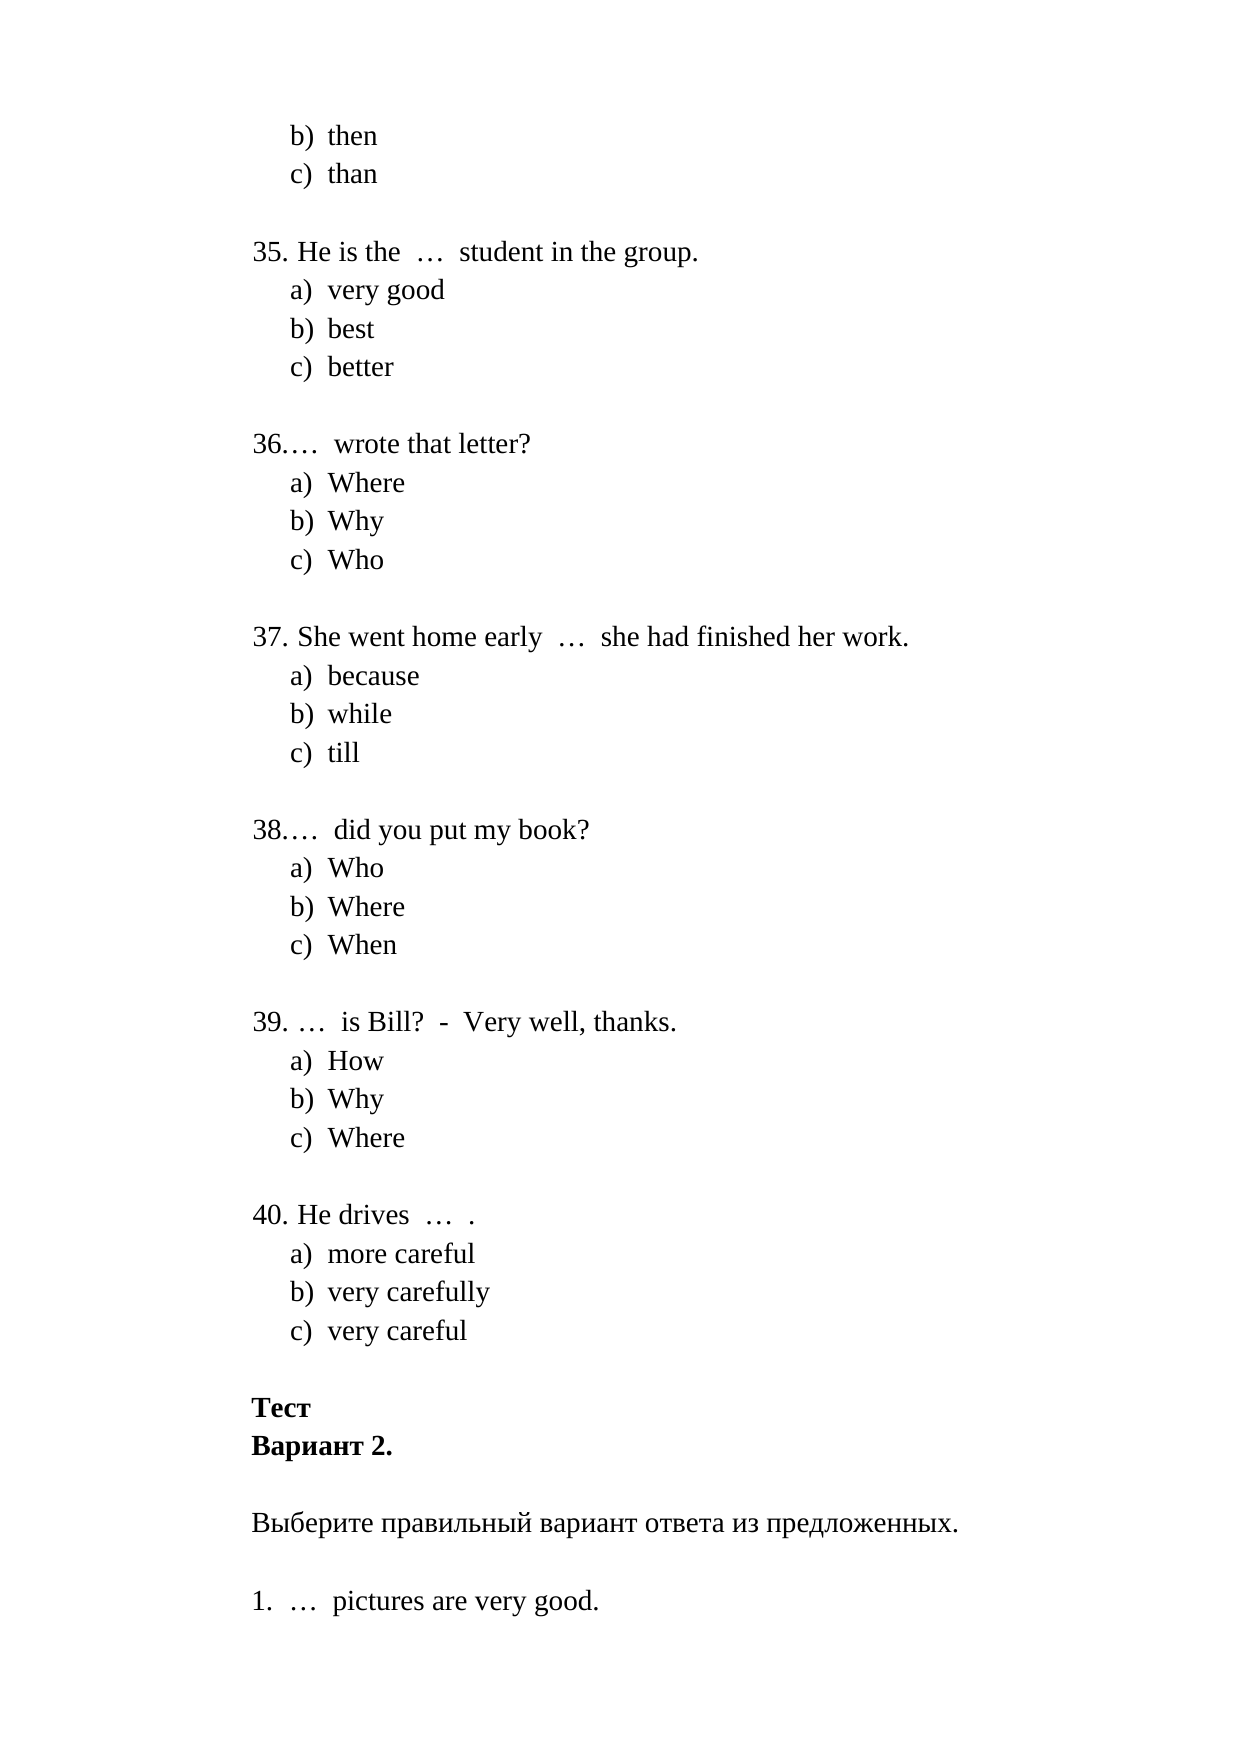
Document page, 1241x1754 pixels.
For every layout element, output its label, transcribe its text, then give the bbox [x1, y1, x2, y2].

list … wrote that letter? [252, 426, 1152, 460]
list very careful [290, 1313, 1152, 1346]
list Выберите правильный вариант ответа из предложенных. [251, 1506, 1152, 1539]
list Why [290, 1082, 1152, 1115]
list because [290, 658, 1152, 691]
list better [290, 349, 1152, 383]
list He is the … student in the group. [252, 234, 1152, 267]
list He drives … . [252, 1197, 1152, 1231]
list When [290, 927, 1152, 961]
list … pictures are very good. [251, 1583, 1152, 1616]
list Тест [251, 1390, 1152, 1423]
list then [290, 118, 1152, 152]
list more careful [290, 1236, 1152, 1269]
list Why [290, 503, 1152, 537]
list Who [290, 850, 1152, 884]
list till [290, 735, 1152, 768]
list very good [290, 272, 1152, 306]
list best [290, 311, 1152, 344]
list Where [290, 465, 1152, 498]
list than [290, 157, 1152, 190]
list She went home early … she had finished her work. [252, 619, 1152, 653]
list … did you put my book? [252, 812, 1152, 845]
list very carefully [290, 1274, 1152, 1308]
list … is Bill? - Very well, thanks. [252, 1004, 1152, 1038]
list Who [290, 542, 1152, 576]
list Вариант 2. [251, 1428, 1152, 1462]
list Where [290, 889, 1152, 922]
list Where [290, 1120, 1152, 1154]
list while [290, 696, 1152, 730]
list How [290, 1043, 1152, 1077]
